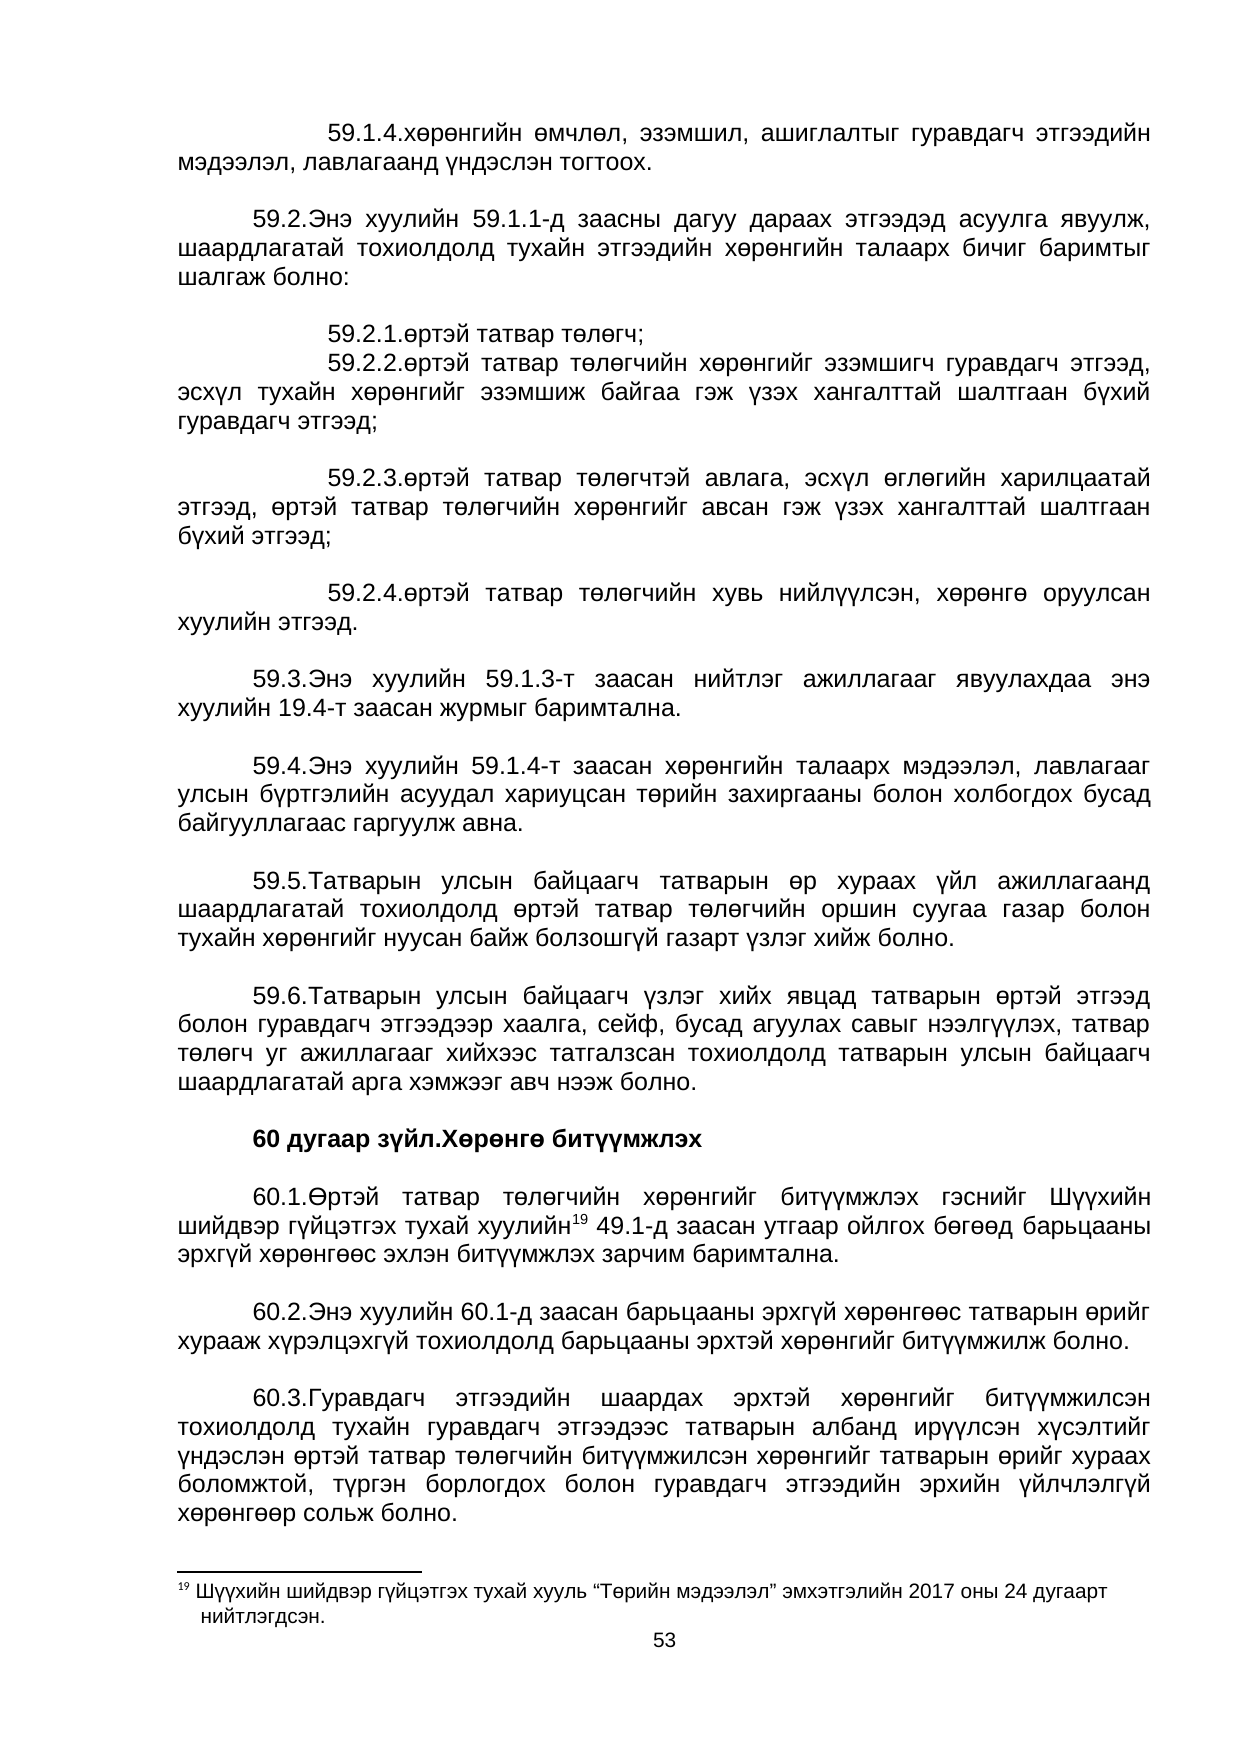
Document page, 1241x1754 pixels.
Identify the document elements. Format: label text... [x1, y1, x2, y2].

subtitle 60 дугаар зүйл.Хөрөнгө битүүмжлэх [177, 1124, 1152, 1153]
subtitle 60.3.Гуравдагч этгээдийн шаардах эрхтэй хөрөнгийг битүүмжилсэн тохиолдолд тухайн гуравдагч этгээдээс татварын албанд ирүүлсэн хүсэлтийг үндэслэн өртэй татвар төлөгчийн битүүмжилсэн хөрөнгийг татварын өрийг хураах боломжтой, түргэн борлогдох болон гуравдагч этгээдийн эрхийн үйлчлэлгүй хөрөнгөөр сольж болно. [177, 1383, 1152, 1527]
subtitle 59.1.4.хөрөнгийн өмчлөл, эзэмшил, ашиглалтыг гуравдагч этгээдийн мэдээлэл, лавлагаанд үндэслэн тогтоох. [177, 118, 1152, 176]
subtitle 60.1.Өртэй татвар төлөгчийн хөрөнгийг битүүмжлэх гэснийг Шүүхийн шийдвэр гүйцэтгэх тухай хуулийн 49.1-д заасан утгаар ойлгох бөгөөд барьцааны эрхгүй хөрөнгөөс эхлэн битүүмжлэх зарчим баримтална. [177, 1182, 1152, 1268]
subtitle 60.2.Энэ хуулийн 60.1-д заасан барьцааны эрхгүй хөрөнгөөс татварын өрийг хурааж хүрэлцэхгүй тохиолдолд барьцааны эрхтэй хөрөнгийг битүүмжилж болно. [177, 1297, 1152, 1354]
subtitle 59.5.Татварын улсын байцаагч татварын өр хураах үйл ажиллагаанд шаардлагатай тохиолдолд өртэй татвар төлөгчийн оршин суугаа газар болон тухайн хөрөнгийг нуусан байж болзошгүй газарт үзлэг хийж болно. [177, 866, 1152, 952]
subtitle 59.6.Татварын улсын байцаагч үзлэг хийх явцад татварын өртэй этгээд болон гуравдагч этгээдээр хаалга, сейф, бусад агуулах савыг нээлгүүлэх, татвар төлөгч уг ажиллагааг хийхээс татгалзсан тохиолдолд татварын улсын байцаагч шаардлагатай арга хэмжээг авч нээж болно. [177, 981, 1152, 1096]
subtitle 59.2.3.өртэй татвар төлөгчтэй авлага, эсхүл өглөгийн харилцаатай этгээд, өртэй татвар төлөгчийн хөрөнгийг авсан гэж үзэх хангалттай шалтгаан бүхий этгээд; [177, 463, 1152, 549]
subtitle 59.2.Энэ хуулийн 59.1.1-д заасны дагуу дараах этгээдэд асуулга явуулж, шаардлагатай тохиолдолд тухайн этгээдийн хөрөнгийн талаарх бичиг баримтыг шалгаж болно: [177, 204, 1152, 291]
subtitle 59.2.2.өртэй татвар төлөгчийн хөрөнгийг эзэмшигч гуравдагч этгээд, эсхүл тухайн хөрөнгийг эзэмшиж байгаа гэж үзэх хангалттай шалтгаан бүхий гуравдагч этгээд; [177, 348, 1152, 434]
subtitle 59.4.Энэ хуулийн 59.1.4-т заасан хөрөнгийн талаарх мэдээлэл, лавлагааг улсын бүртгэлийн асуудал хариуцсан төрийн захиргааны болон холбогдох бусад байгууллагаас гаргуулж авна. [177, 751, 1152, 837]
subtitle 59.2.4.өртэй татвар төлөгчийн хувь нийлүүлсэн, хөрөнгө оруулсан хуулийн этгээд. [177, 578, 1152, 636]
subtitle 59.3.Энэ хуулийн 59.1.3-т заасан нийтлэг ажиллагааг явуулахдаа энэ хуулийн 19.4-т заасан журмыг баримтална. [177, 664, 1152, 722]
subtitle 59.2.1.өртэй татвар төлөгч; [177, 319, 1152, 348]
